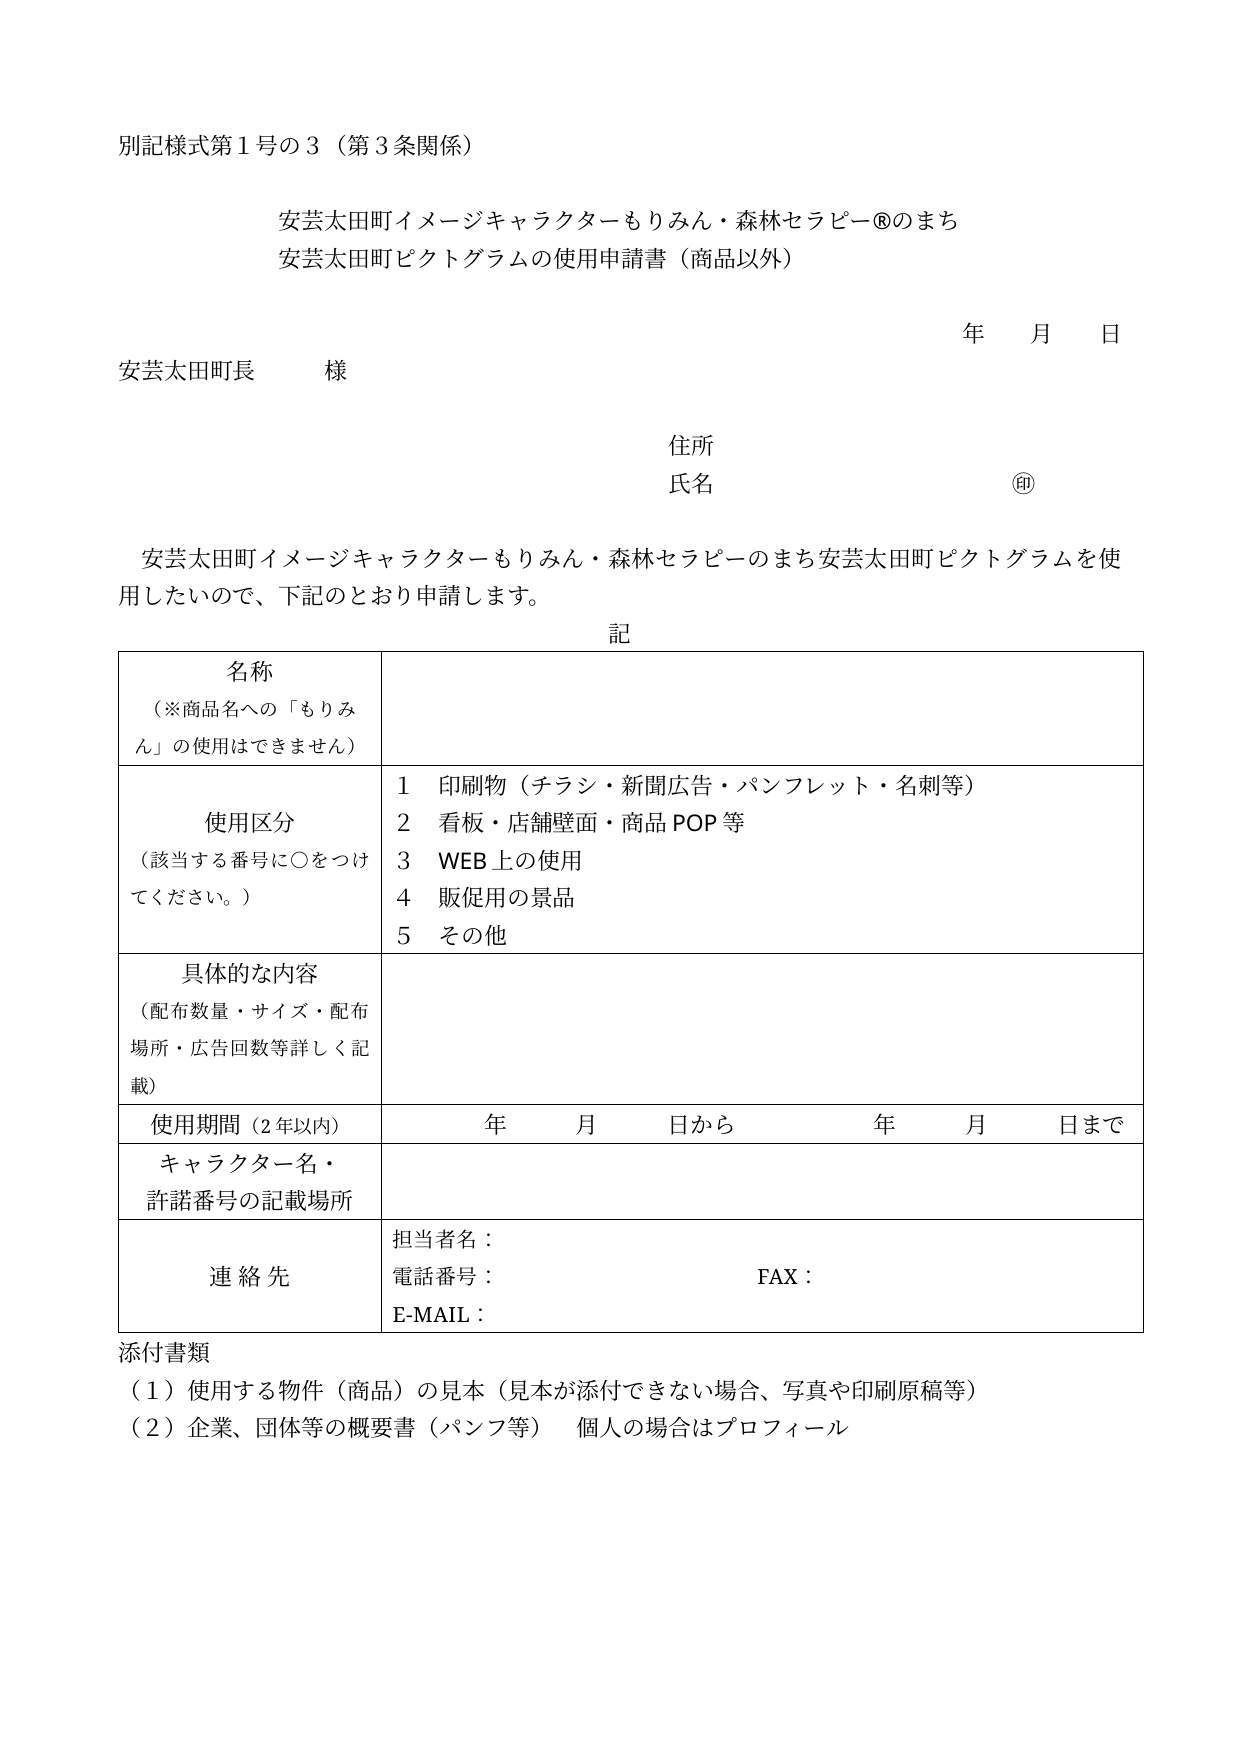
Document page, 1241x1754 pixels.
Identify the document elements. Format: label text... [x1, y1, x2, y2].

table_cell キャラクター名・ 許諾番号の記載場所 [119, 1144, 381, 1219]
table_cell 使用区分 （該当する番号に○をつけてください。） [119, 766, 381, 953]
text 安芸太田町イメージキャラクターもりみん・森林セラピーのまち安芸太田町ピクトグラムを使用したいので、下記のとおり申請します。 [118, 538, 1122, 613]
text 安芸太田町イメージキャラクターもりみん・森林セラピー®のまち [118, 201, 1122, 238]
text 年 月 日 [118, 313, 1122, 351]
text 住所 [118, 426, 1122, 463]
text 添付書類 [118, 1333, 1122, 1371]
table_cell 年 月 日から 年 月 日まで [382, 1105, 1143, 1143]
table_header 名称 （※商品名への「もりみん」の使用はできません） [119, 652, 381, 764]
text （２）企業、団体等の概要書（パンフ等） 個人の場合はプロフィール [118, 1408, 1122, 1446]
table_cell 担当者名： 電話番号： FAX： E-MAIL： [382, 1220, 1143, 1332]
text 記 [118, 613, 1122, 651]
table_cell 使用期間（2年以内） [119, 1105, 381, 1143]
table_cell 連 絡 先 [119, 1220, 381, 1332]
text （１）使用する物件（商品）の見本（見本が添付できない場合、写真や印刷原稿等） [118, 1371, 1122, 1408]
text 別記様式第１号の３（第３条関係） [118, 126, 1122, 163]
table_header [382, 652, 1143, 764]
table_cell [382, 954, 1143, 1104]
table_cell １ 印刷物（チラシ・新聞広告・パンフレット・名刺等） ２ 看板・店舗壁面・商品POP等 ３ WEB上の使用 ４ 販促用の景品 ５ その他 [382, 766, 1143, 953]
table_cell [382, 1144, 1143, 1219]
text 氏名 ㊞ [118, 463, 1122, 501]
table_cell 具体的な内容 （配布数量・サイズ・配布場所・広告回数等詳しく記載） [119, 954, 381, 1104]
text 安芸太田町ピクトグラムの使用申請書（商品以外） [118, 238, 1122, 276]
text 安芸太田町長 様 [118, 351, 1122, 388]
